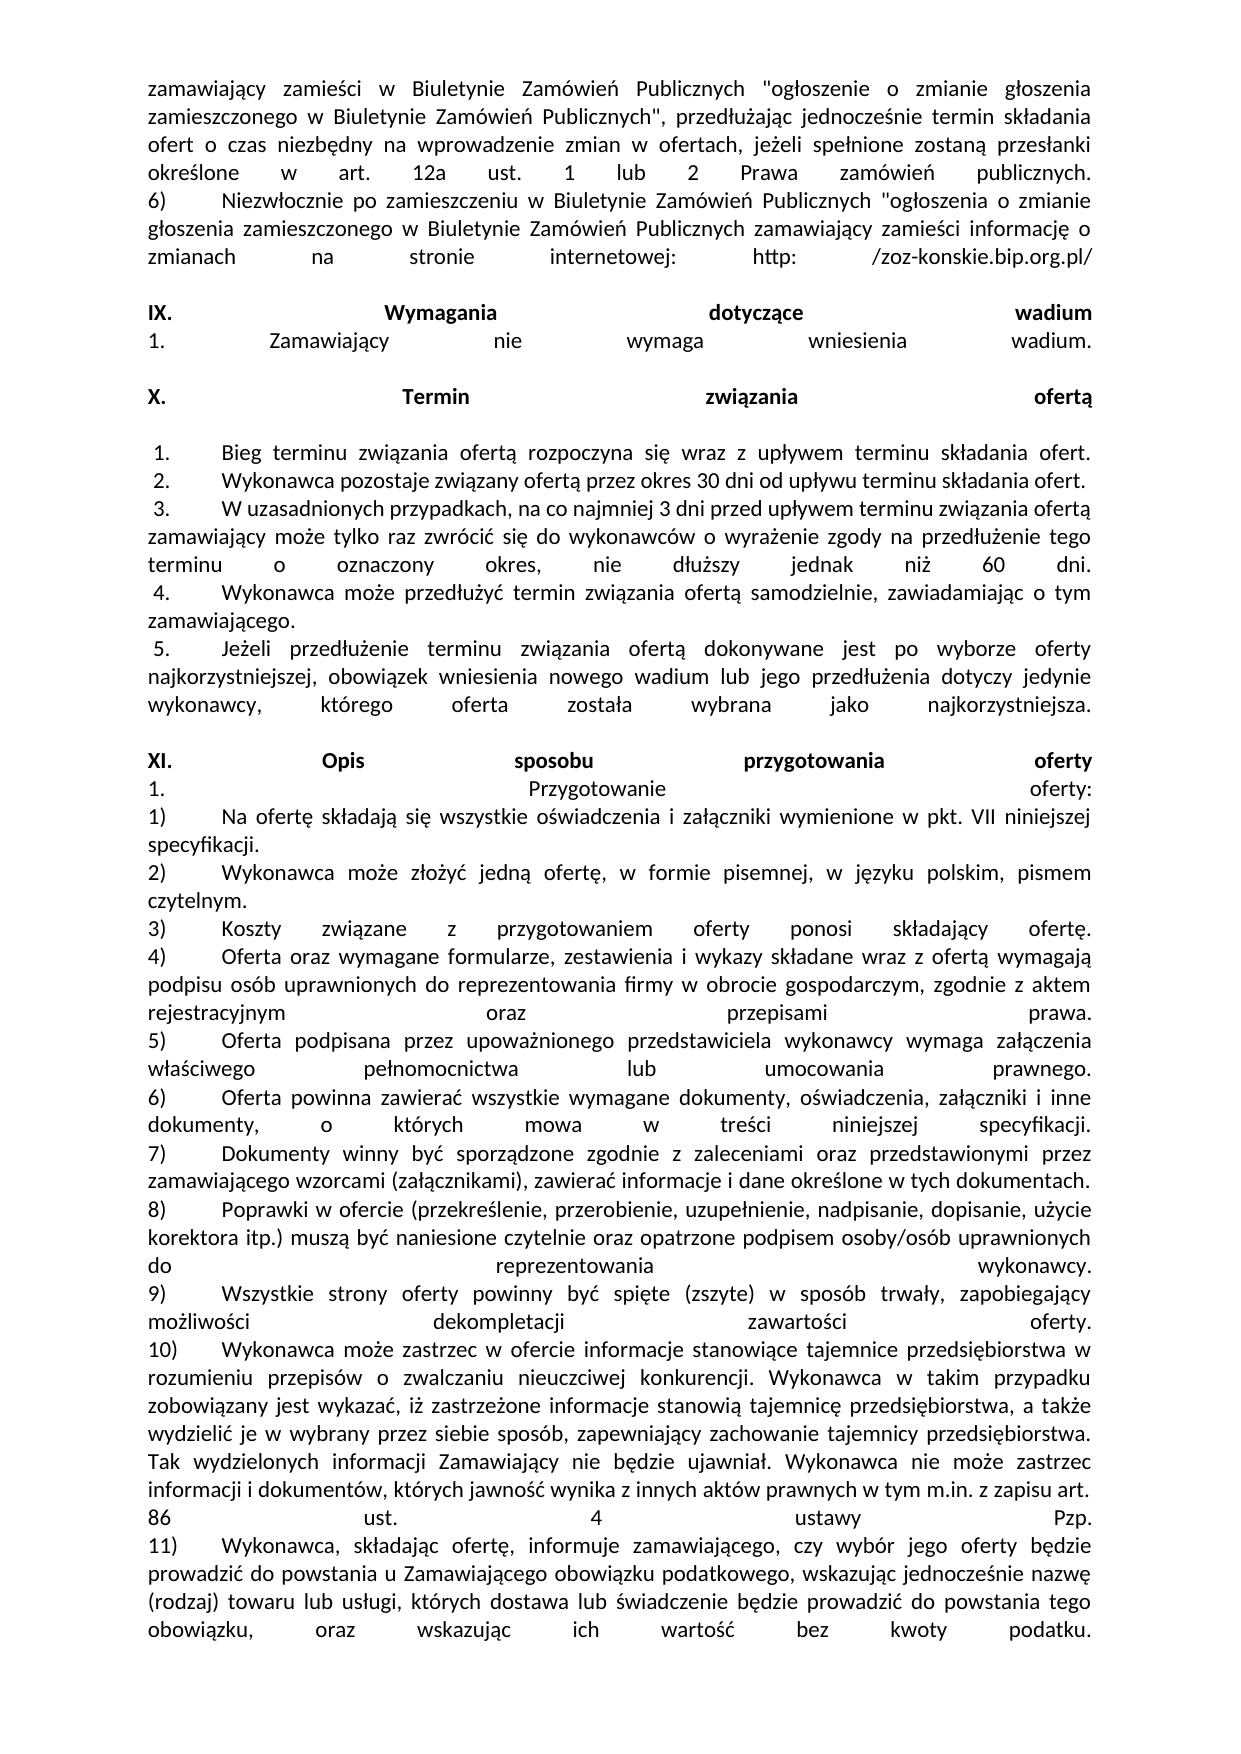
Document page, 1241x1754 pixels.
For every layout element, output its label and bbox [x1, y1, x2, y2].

text [148, 74, 1093, 1643]
